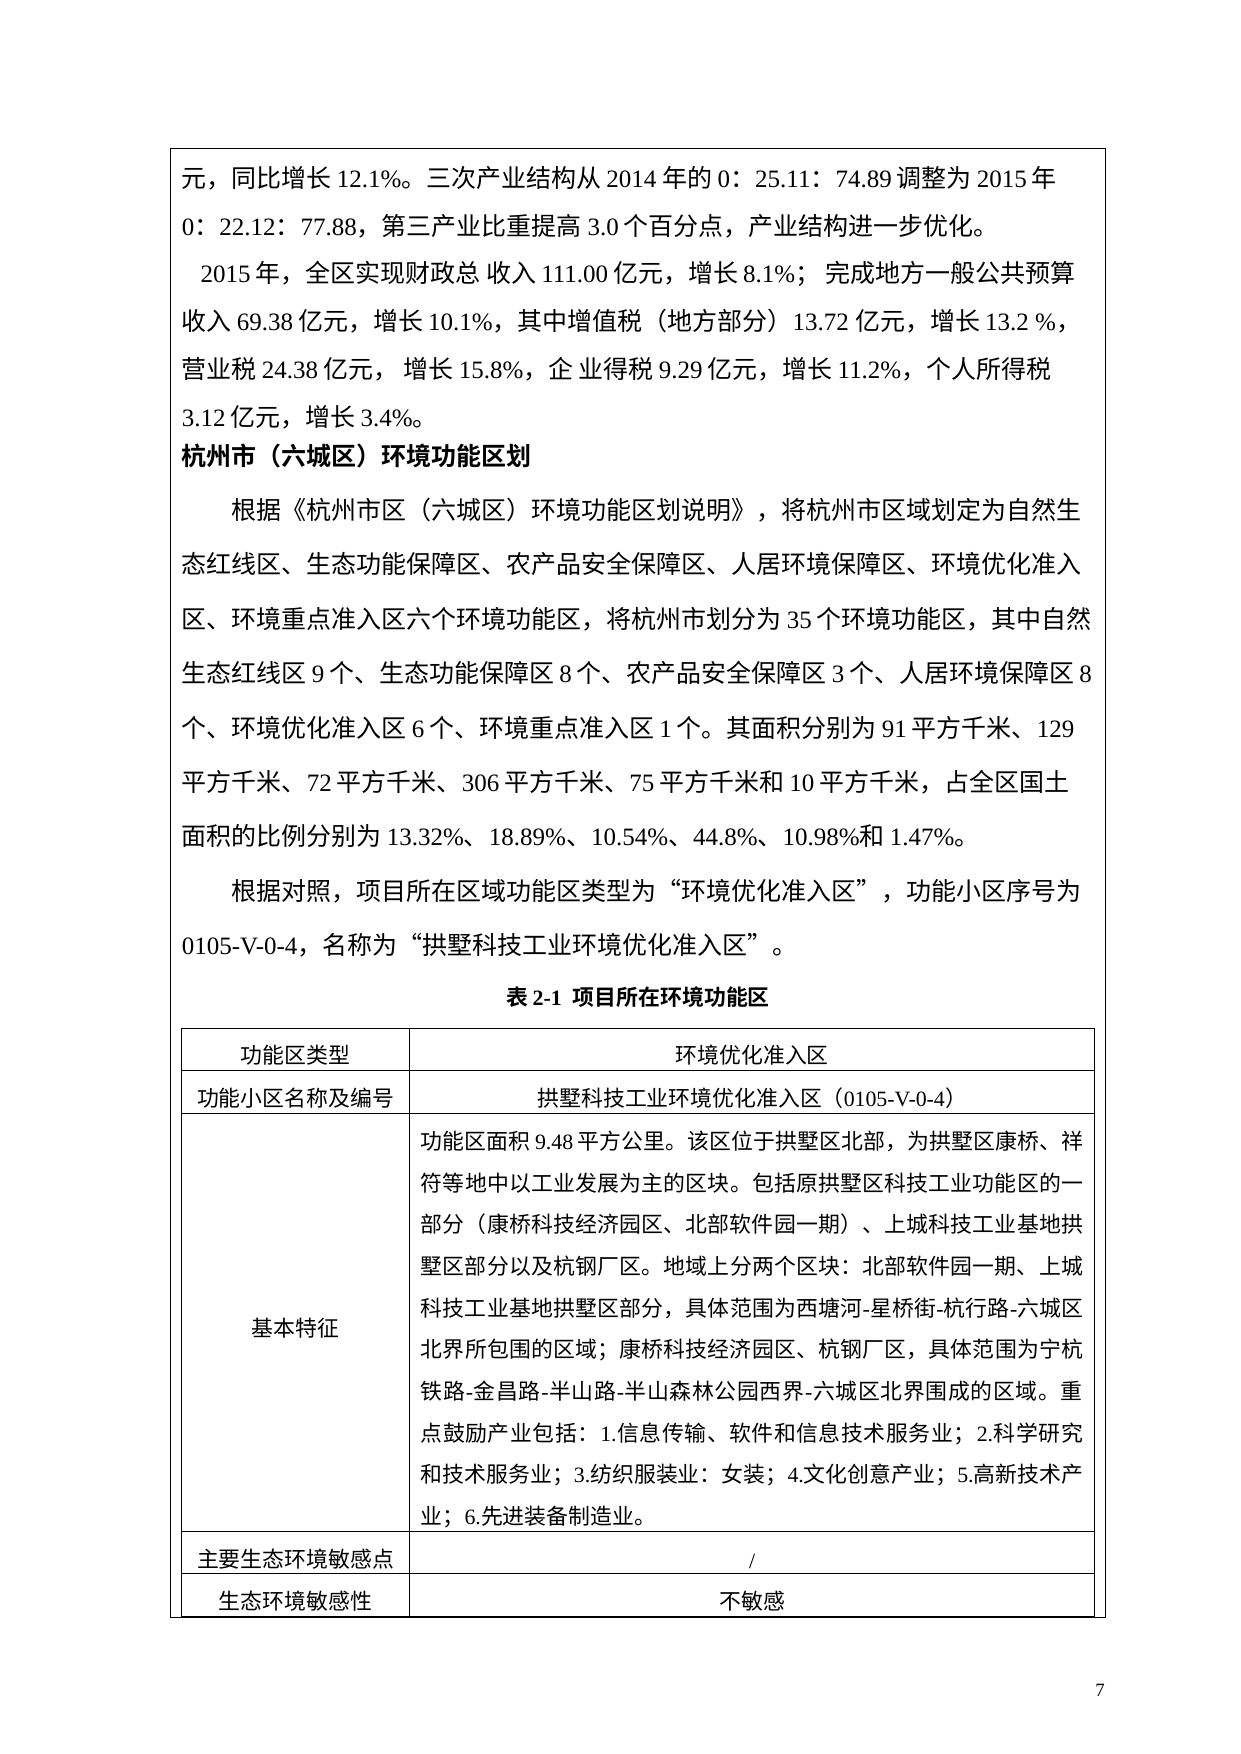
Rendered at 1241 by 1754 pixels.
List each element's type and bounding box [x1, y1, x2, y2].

table_header [171, 149, 1105, 1617]
